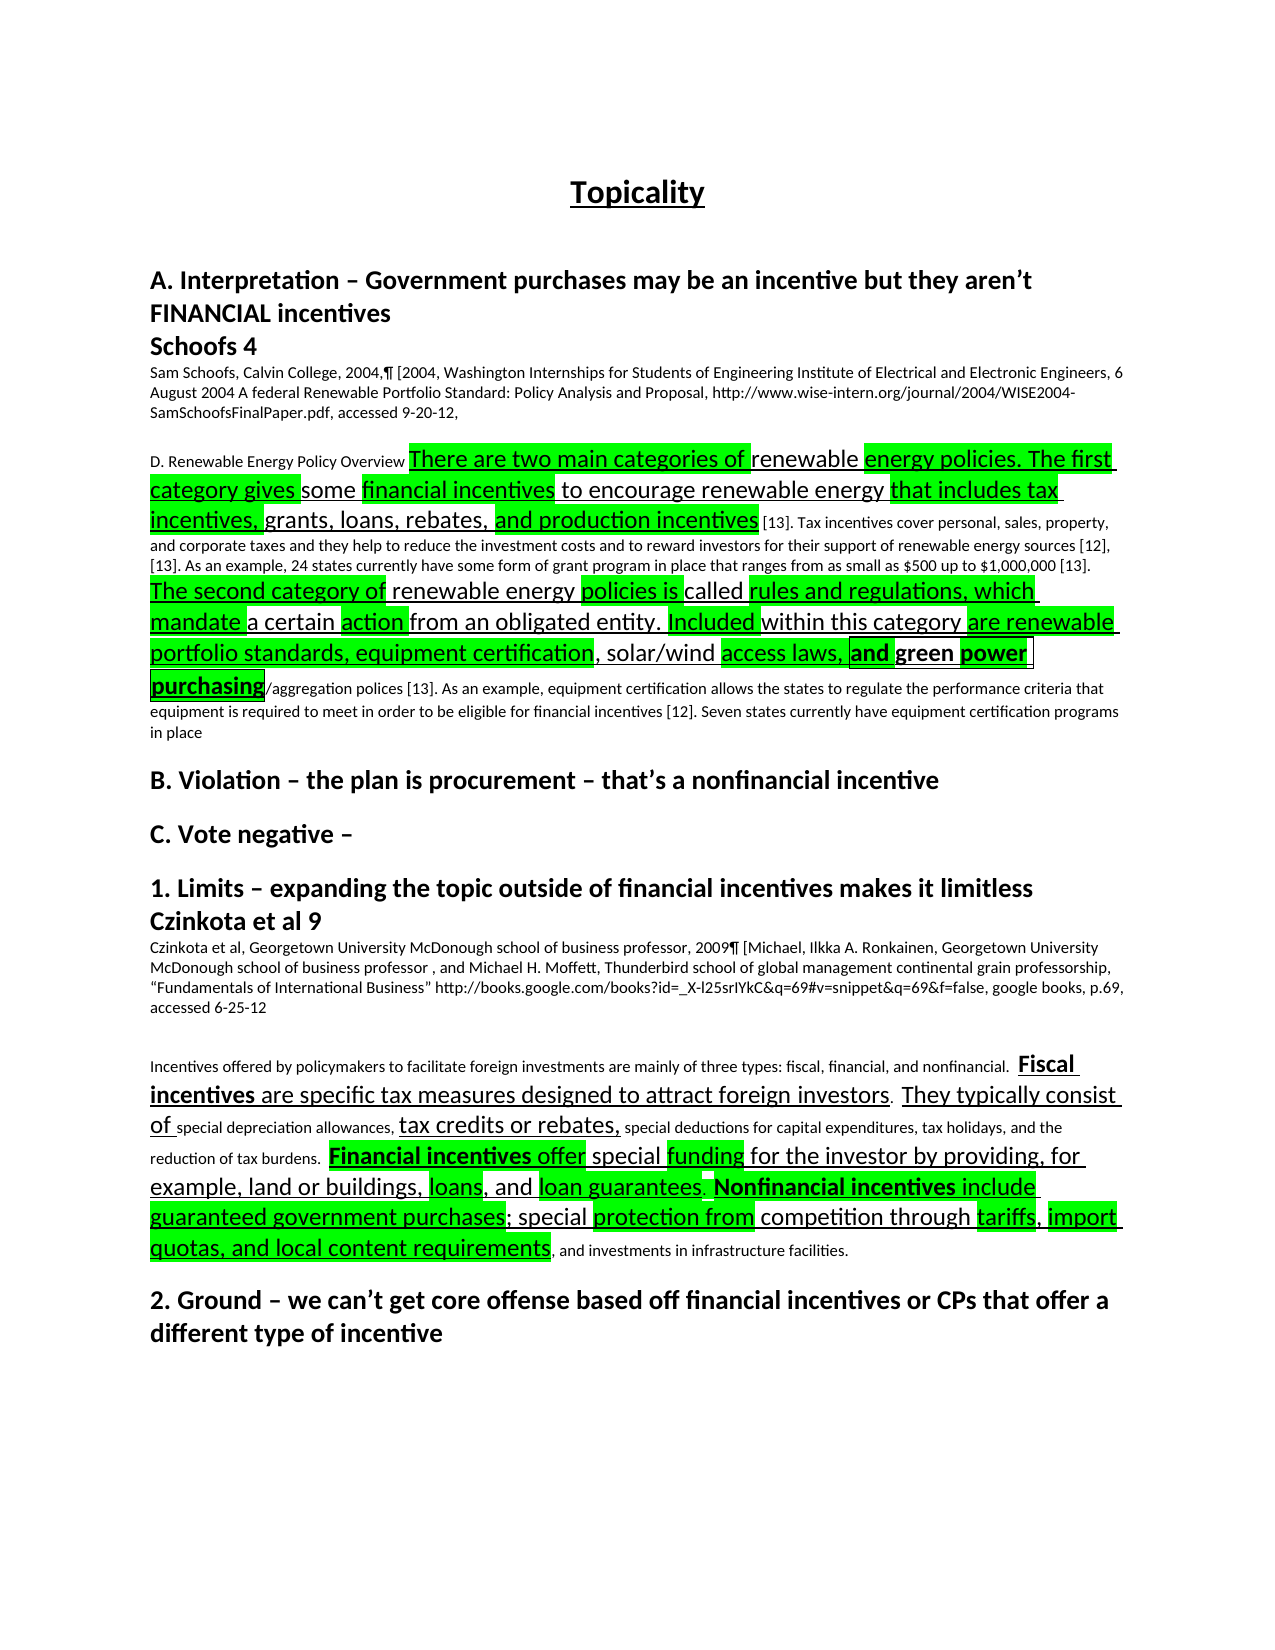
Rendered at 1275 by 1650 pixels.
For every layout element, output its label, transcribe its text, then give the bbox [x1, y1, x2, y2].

subtitle 2. Ground – we can’t get core offense based off financial incentives or CPs that offer a different type of incentive [150, 1283, 1125, 1349]
subtitle 1. Limits – expanding the topic outside of financial incentives makes it limitless [150, 871, 1125, 904]
subtitle A. Interpretation – Government purchases may be an incentive but they aren’t FINANCIAL incentives [150, 263, 1125, 329]
text Incentives offered by policymakers to facilitate foreign investments are mainly of three types: fiscal, financial, and nonfinancial. Fiscal incentives are specific tax measures designed to attract foreign investors. They typically consist of special depreciation allowances, tax credits or rebates, special deductions for capital expenditures, tax holidays, and the reduction of tax burdens. Financial incentives offer special funding for the investor by providing, for example, land or buildings, loans, and loan guarantees. Nonfinancial incentives include guaranteed government purchases; special protection from competition through tariffs, import quotas, and local content requirements, and investments in infrastructure facilities. [150, 1049, 1125, 1262]
text Schoofs 4 [150, 329, 1125, 362]
text Sam Schoofs, Calvin College, 2004,¶ [2004, Washington Internships for Students of Engineering Institute of Electrical and Electronic Engineers, 6 August 2004 A federal Renewable Portfolio Standard: Policy Analysis and Proposal, http://www.wise-intern.org/journal/2004/WISE2004-SamSchoofsFinalPaper.pdf, accessed 9-20-12, [150, 362, 1125, 423]
text Czinkota et al, Georgetown University McDonough school of business professor, 2009¶ [Michael, Ilkka A. Ronkainen, Georgetown University McDonough school of business professor , and Michael H. Moffett, Thunderbird school of global management continental grain professorship, “Fundamentals of International Business” http://books.google.com/books?id=_X-l25srIYkC&q=69#v=snippet&q=69&f=false, google books, p.69, accessed 6-25-12 [150, 937, 1125, 1018]
text Czinkota et al 9 [150, 904, 1125, 937]
subtitle B. Violation – the plan is procurement – that’s a nonfinancial incentive [150, 763, 1125, 796]
subtitle Topicality [150, 171, 1125, 212]
subtitle C. Vote negative – [150, 817, 1125, 850]
text D. Renewable Energy Policy Overview There are two main categories of renewable energy policies. The first category gives some financial incentives to encourage renewable energy that includes tax incentives, grants, loans, rebates, and production incentives [13]. Tax incentives cover personal, sales, property, and corporate taxes and they help to reduce the investment costs and to reward investors for their support of renewable energy sources [12], [13]. As an example, 24 states currently have some form of grant program in place that ranges from as small as $500 up to $1,000,000 [13]. The second category of renewable energy policies is called rules and regulations, which mandate a certain action from an obligated entity. Included within this category are renewable portfolio standards, equipment certification, solar/wind access laws, and green power purchasing/aggregation polices [13]. As an example, equipment certification allows the states to regulate the performance criteria that equipment is required to meet in order to be eligible for financial incentives [12]. Seven states currently have equipment certification programs in place [150, 443, 1125, 742]
